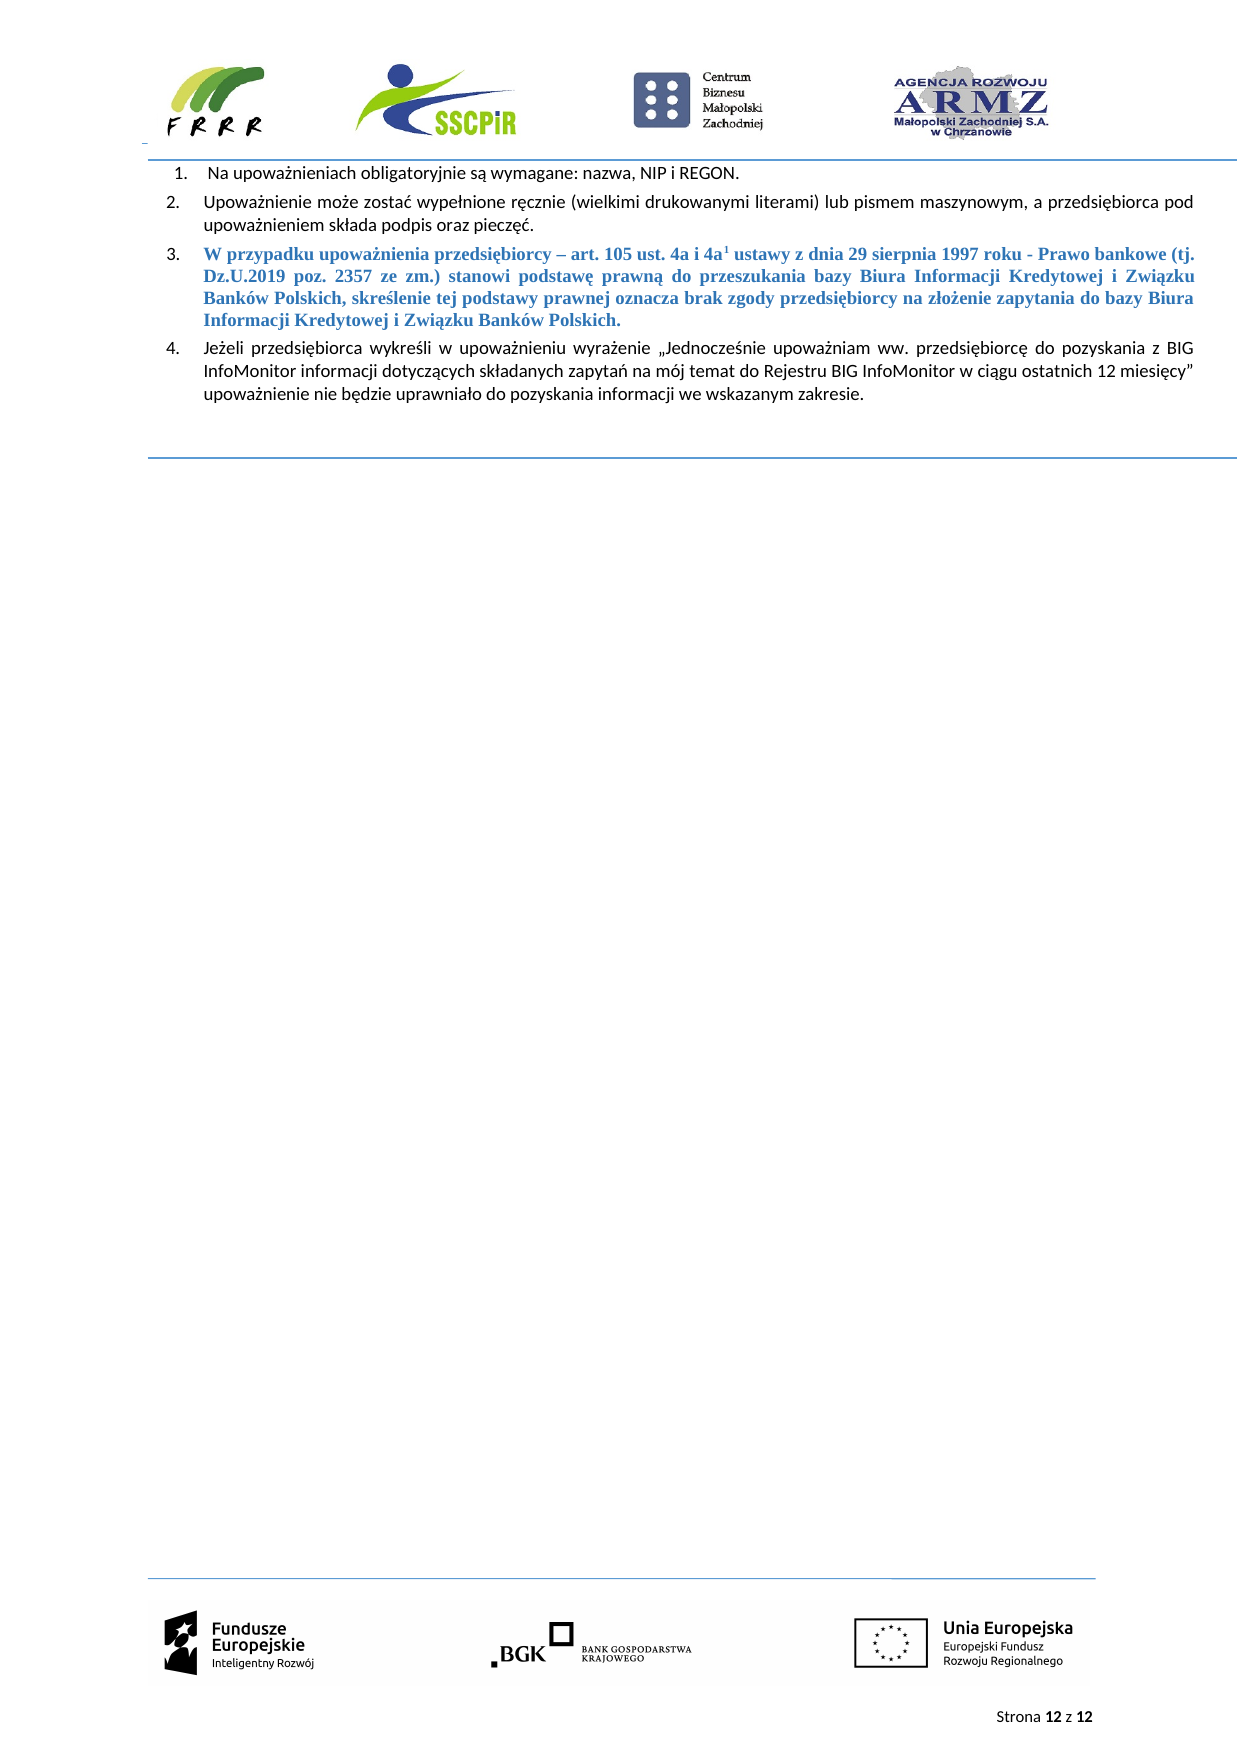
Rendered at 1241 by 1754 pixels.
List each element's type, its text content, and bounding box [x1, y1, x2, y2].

picture [147, 1600, 1091, 1686]
picture [147, 59, 1093, 149]
table_cell Na upoważnieniach obligatoryjnie są wymagane: nazwa, NIP i REGON. Upoważnienie może zostać wypełnione ręcznie (wielkimi drukowanymi literami) lub pismem maszynowym, a przedsiębiorca pod upoważnieniem składa podpis oraz pieczęć. W przypadku upoważnienia przedsiębiorcy – art. 105 ust. 4a i 4a1 ustawy z dnia 29 sierpnia 1997 roku - Prawo bankowe (tj. Dz.U.2019 poz. 2357 ze zm.) stanowi podstawę prawną do przeszukania bazy Biura Informacji Kredytowej i Związku Banków Polskich, skreślenie tej podstawy prawnej oznacza brak zgody przedsiębiorcy na złożenie zapytania do bazy Biura Informacji Kredytowej i Związku Banków Polskich. Jeżeli przedsiębiorca wykreśli w upoważnieniu wyrażenie „Jednocześnie upoważniam ww. przedsiębiorcę do pozyskania z BIG InfoMonitor informacji dotyczących składanych zapytań na mój temat do Rejestru BIG InfoMonitor w ciągu ostatnich 12 miesięcy” upoważnienie nie będzie uprawniało do pozyskania informacji we wskazanym zakresie. [148, 161, 1237, 457]
